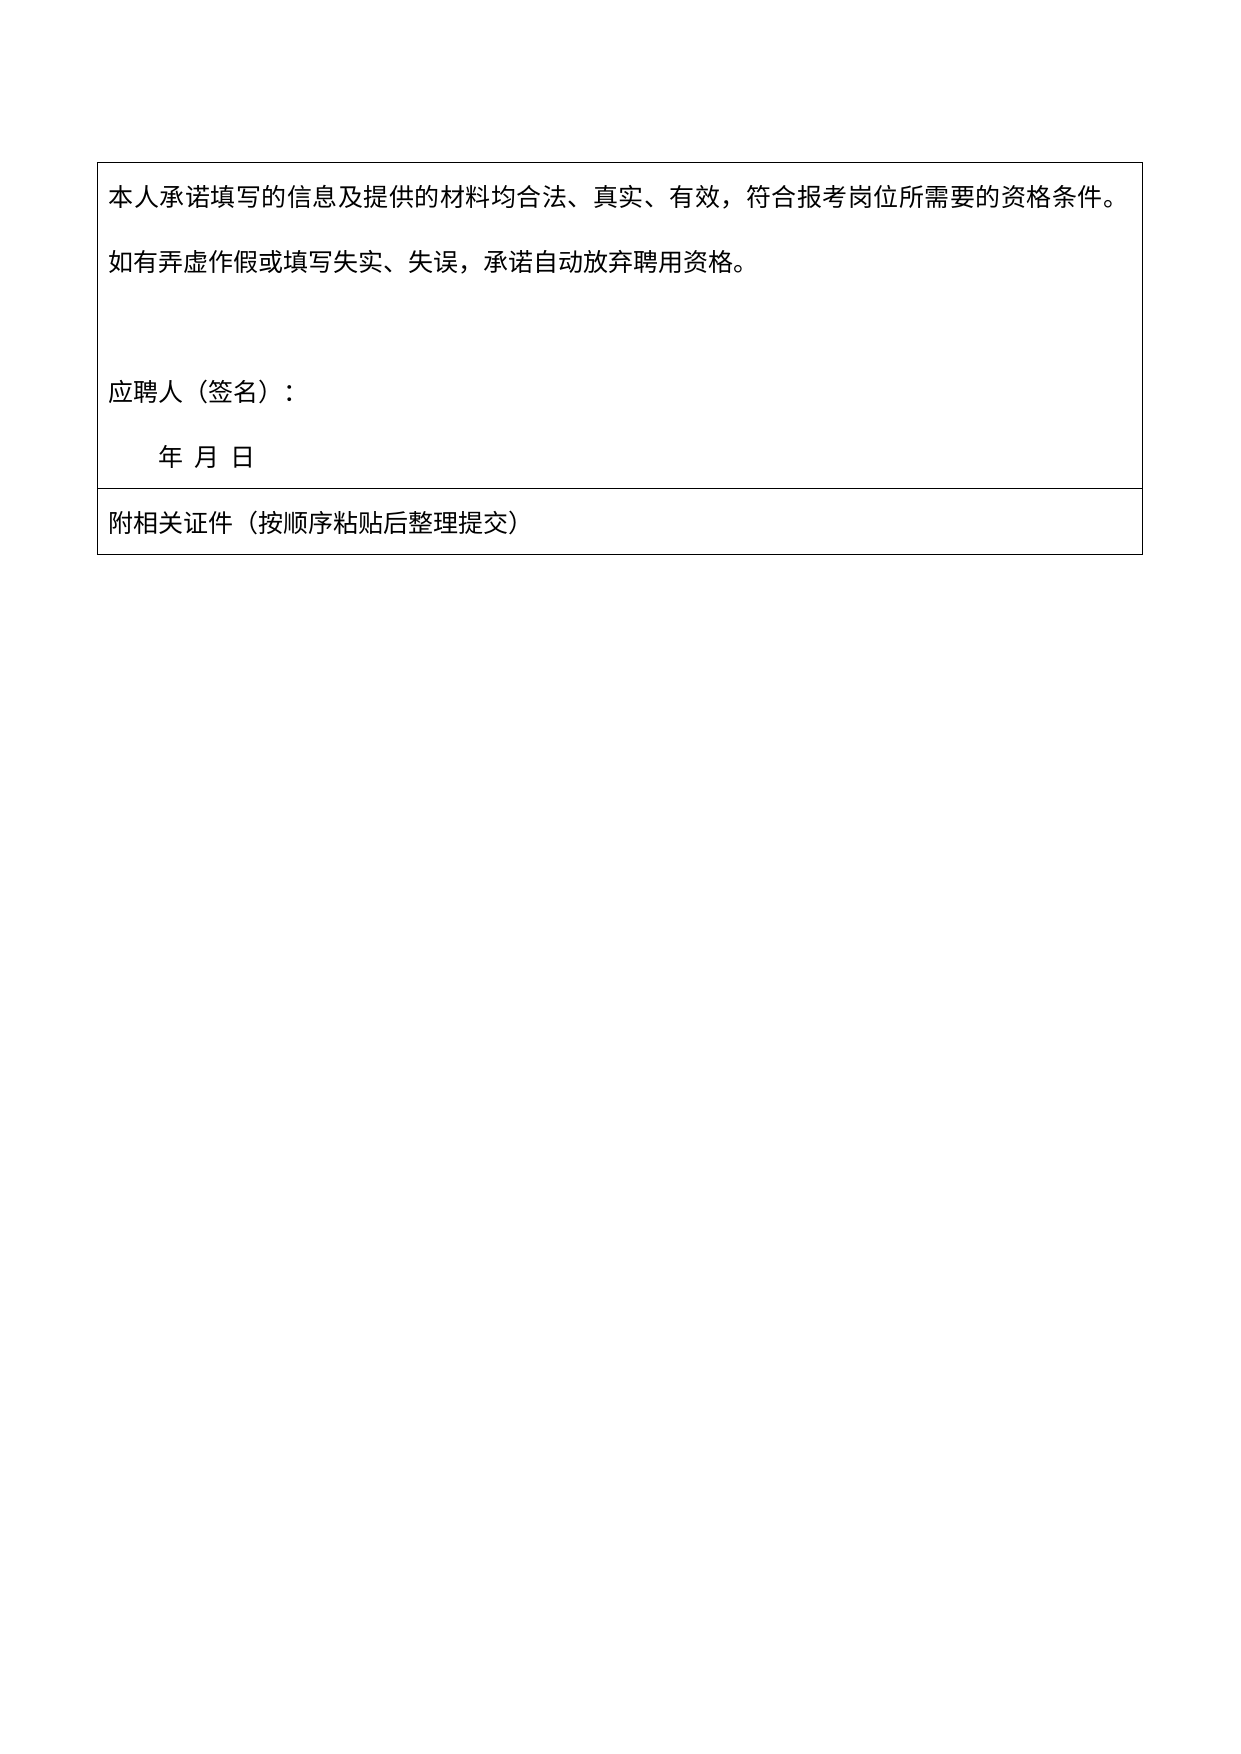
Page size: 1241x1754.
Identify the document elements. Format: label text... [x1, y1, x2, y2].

table_cell 本人承诺填写的信息及提供的材料均合法、真实、有效，符合报考岗位所需要的资格条件。如有弄虚作假或填写失实、失误，承诺自动放弃聘用资格。 应聘人（签名）： 年 月 日 [98, 163, 1142, 488]
table_cell 附相关证件（按顺序粘贴后整理提交） [98, 489, 1142, 554]
